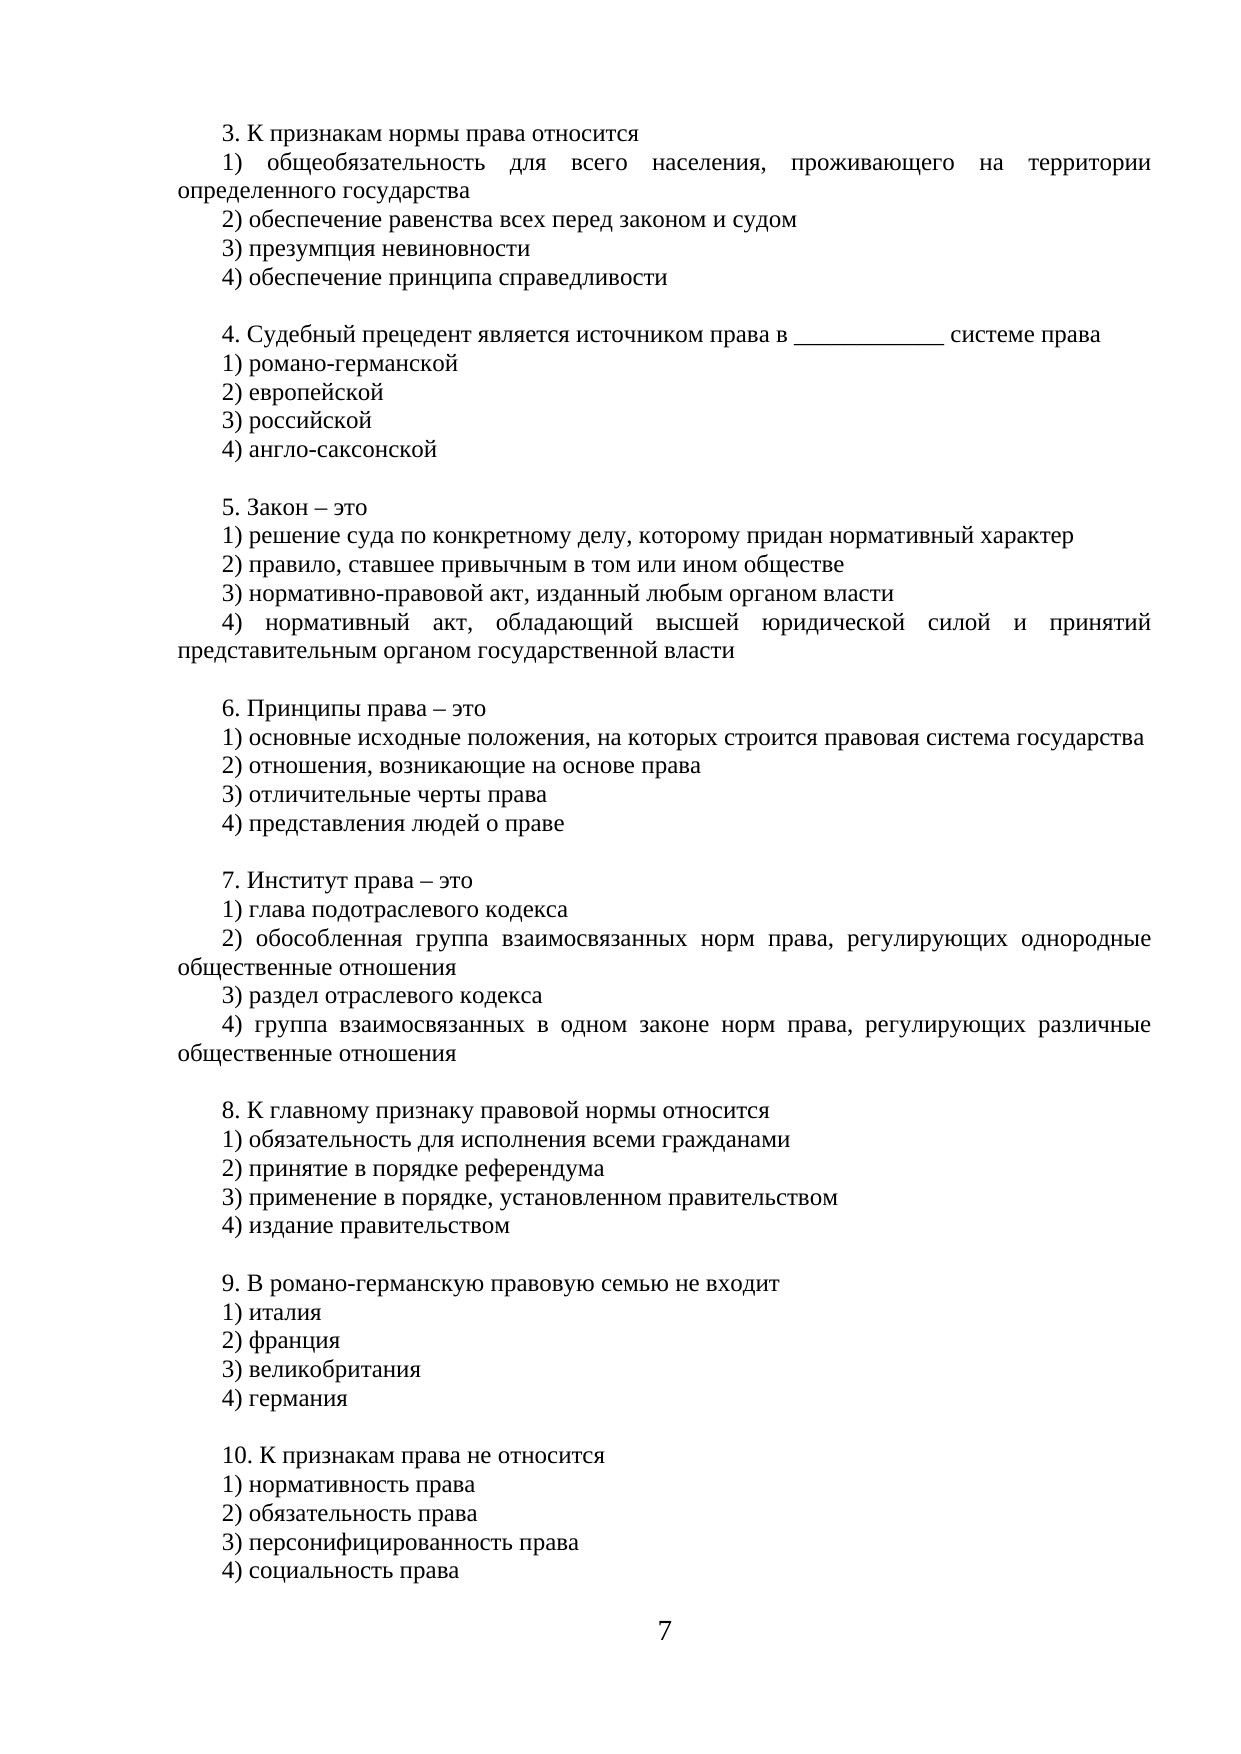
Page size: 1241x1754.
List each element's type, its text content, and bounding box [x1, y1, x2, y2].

text 4) социальность права [177, 1556, 1152, 1584]
text 2) правило, ставшее привычным в том или ином обществе [177, 549, 1152, 578]
text 4) издание правительством [177, 1211, 1152, 1239]
text 4. Судебный прецедент является источником права в ____________ системе права [177, 319, 1152, 348]
text 1) основные исходные положения, на которых строится правовая система государства [177, 722, 1152, 751]
text 1) решение суда по конкретному делу, которому придан нормативный характер [177, 521, 1152, 549]
text 2) принятие в порядке референдума [177, 1153, 1152, 1182]
text 2) обособленная группа взаимосвязанных норм права, регулирующих однородные общественные отношения [177, 923, 1152, 981]
text 3) отличительные черты права [177, 779, 1152, 808]
text 3) нормативно-правовой акт, изданный любым органом власти [177, 578, 1152, 607]
text 6. Принципы права – это [177, 693, 1152, 722]
text 10. К признакам права не относится [177, 1441, 1152, 1469]
text 2) обеспечение равенства всех перед законом и судом [177, 204, 1152, 233]
text 1) нормативность права [177, 1469, 1152, 1498]
text 1) италия [177, 1297, 1152, 1326]
text 4) обеспечение принципа справедливости [177, 262, 1152, 291]
text 3) презумпция невиновности [177, 233, 1152, 262]
text 4) группа взаимосвязанных в одном законе норм права, регулирующих различные общественные отношения [177, 1009, 1152, 1067]
text 2) обязательность права [177, 1498, 1152, 1527]
text 4) нормативный акт, обладающий высшей юридической силой и принятий представительным органом государственной власти [177, 607, 1152, 664]
text 5. Закон – это [177, 492, 1152, 521]
text 1) глава подотраслевого кодекса [177, 894, 1152, 923]
text 4) англо-саксонской [177, 434, 1152, 463]
text 1) обязательность для исполнения всеми гражданами [177, 1124, 1152, 1153]
text 3) российской [177, 406, 1152, 434]
text 4) представления людей о праве [177, 808, 1152, 837]
text 8. К главному признаку правовой нормы относится [177, 1096, 1152, 1124]
text 2) европейской [177, 377, 1152, 406]
text 2) франция [177, 1326, 1152, 1354]
text 4) германия [177, 1383, 1152, 1412]
text 1) романо-германской [177, 348, 1152, 377]
text 3) персонифицированность права [177, 1527, 1152, 1556]
text 3) великобритания [177, 1354, 1152, 1383]
text 3) применение в порядке, установленном правительством [177, 1182, 1152, 1211]
text 3) раздел отраслевого кодекса [177, 981, 1152, 1009]
text 7. Институт права – это [177, 866, 1152, 894]
text 1) общеобязательность для всего населения, проживающего на территории определенного государства [177, 147, 1152, 204]
text 2) отношения, возникающие на основе права [177, 751, 1152, 779]
text 3. К признакам нормы права относится [177, 118, 1152, 147]
text 9. В романо-германскую правовую семью не входит [177, 1268, 1152, 1297]
